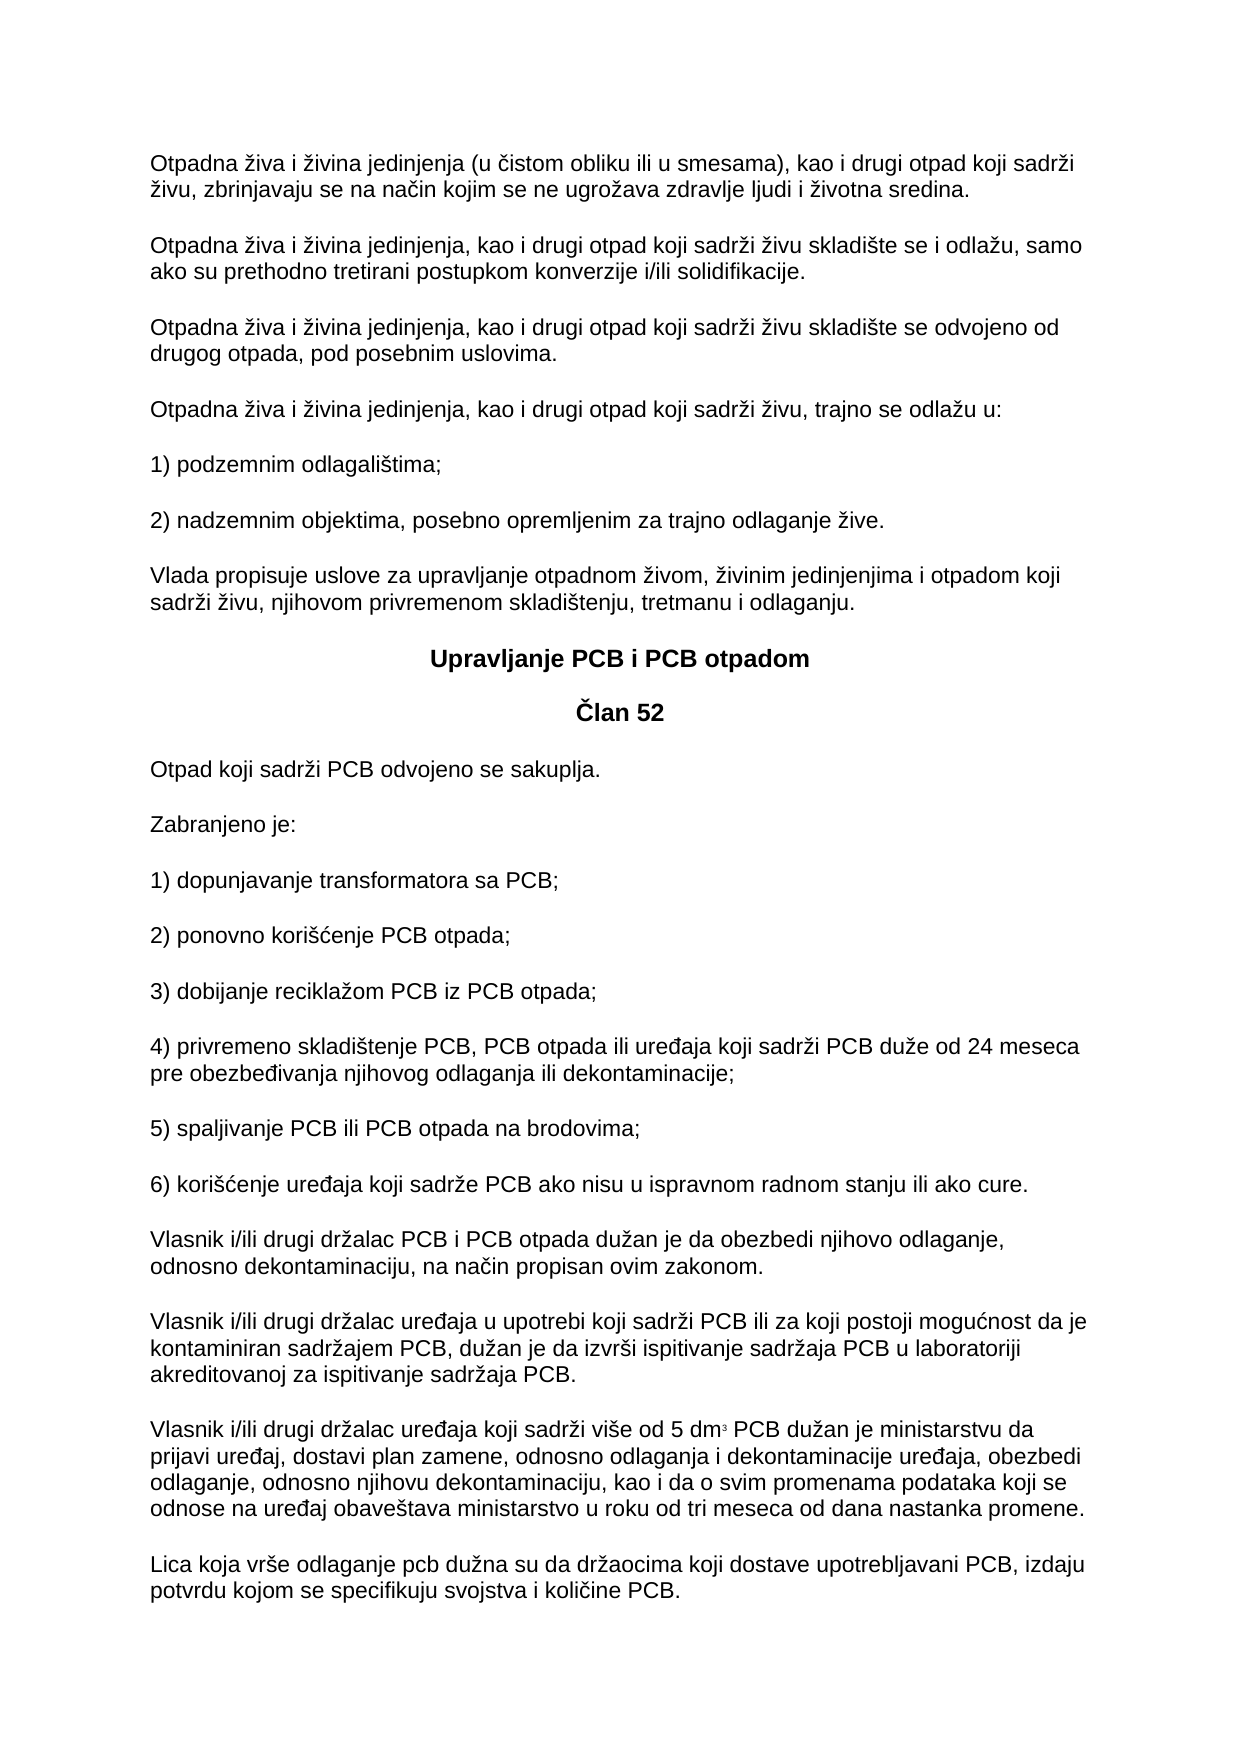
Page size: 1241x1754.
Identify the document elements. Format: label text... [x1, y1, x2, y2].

text Otpadna živa i živina jedinjenja (u čistom obliku ili u smesama), kao i drugi otpad koji sadrži živu, zbrinjavaju se na način kojim se ne ugrožava zdravlje ljudi i životna sredina. [150, 150, 1090, 203]
text Vlasnik i/ili drugi držalac uređaja koji sadrži više od 5 dm3 PCB dužan je ministarstvu da prijavi uređaj, dostavi plan zamene, odnosno odlaganja i dekontaminacije uređaja, obezbedi odlaganje, odnosno njihovu dekontaminaciju, kao i da o svim promenama podataka koji se odnose na uređaj obaveštava ministarstvo u roku od tri meseca od dana nastanka promene. [150, 1416, 1090, 1522]
text Vlada propisuje uslove za upravljanje otpadnom živom, živinim jedinjenjima i otpadom koji sadrži živu, njihovom privremenom skladištenju, tretmanu i odlaganju. [150, 562, 1090, 615]
text 2) nadzemnim objektima, posebno opremljenim za trajno odlaganje žive. [150, 507, 1090, 533]
text 4) privremeno skladištenje PCB, PCB otpada ili uređaja koji sadrži PCB duže od 24 meseca pre obezbeđivanja njihovog odlaganja ili dekontaminacije; [150, 1033, 1090, 1086]
text Član 52 [150, 698, 1090, 727]
text Lica koja vrše odlaganje pcb dužna su da držaocima koji dostave upotrebljavani PCB, izdaju potvrdu kojom se specifikuju svojstva i količine PCB. [150, 1551, 1090, 1604]
text Otpadna živa i živina jedinjenja, kao i drugi otpad koji sadrži živu skladište se i odlažu, samo ako su prethodno tretirani postupkom konverzije i/ili solidifikacije. [150, 232, 1090, 284]
text Vlasnik i/ili drugi držalac PCB i PCB otpada dužan je da obezbedi njihovo odlaganje, odnosno dekontaminaciju, na način propisan ovim zakonom. [150, 1226, 1090, 1279]
text Vlasnik i/ili drugi držalac uređaja u upotrebi koji sadrži PCB ili za koji postoji mogućnost da je kontaminiran sadržajem PCB, dužan je da izvrši ispitivanje sadržaja PCB u laboratoriji akreditovanoj za ispitivanje sadržaja PCB. [150, 1308, 1090, 1387]
text 6) korišćenje uređaja koji sadrže PCB ako nisu u ispravnom radnom stanju ili ako cure. [150, 1171, 1090, 1197]
text 5) spaljivanje PCB ili PCB otpada na brodovima; [150, 1115, 1090, 1142]
text Upravljanje PCB i PCB otpadom [150, 644, 1090, 673]
text 3) dobijanje reciklažom PCB iz PCB otpada; [150, 978, 1090, 1004]
text 1) podzemnim odlagalištima; [150, 451, 1090, 477]
text 1) dopunjavanje transformatora sa PCB; [150, 867, 1090, 893]
text Zabranjeno je: [150, 811, 1090, 838]
text Otpadna živa i živina jedinjenja, kao i drugi otpad koji sadrži živu skladište se odvojeno od drugog otpada, pod posebnim uslovima. [150, 314, 1090, 366]
text 2) ponovno korišćenje PCB otpada; [150, 922, 1090, 949]
text Otpadna živa i živina jedinjenja, kao i drugi otpad koji sadrži živu, trajno se odlažu u: [150, 396, 1090, 422]
text Otpad koji sadrži PCB odvojeno se sakuplja. [150, 756, 1090, 782]
